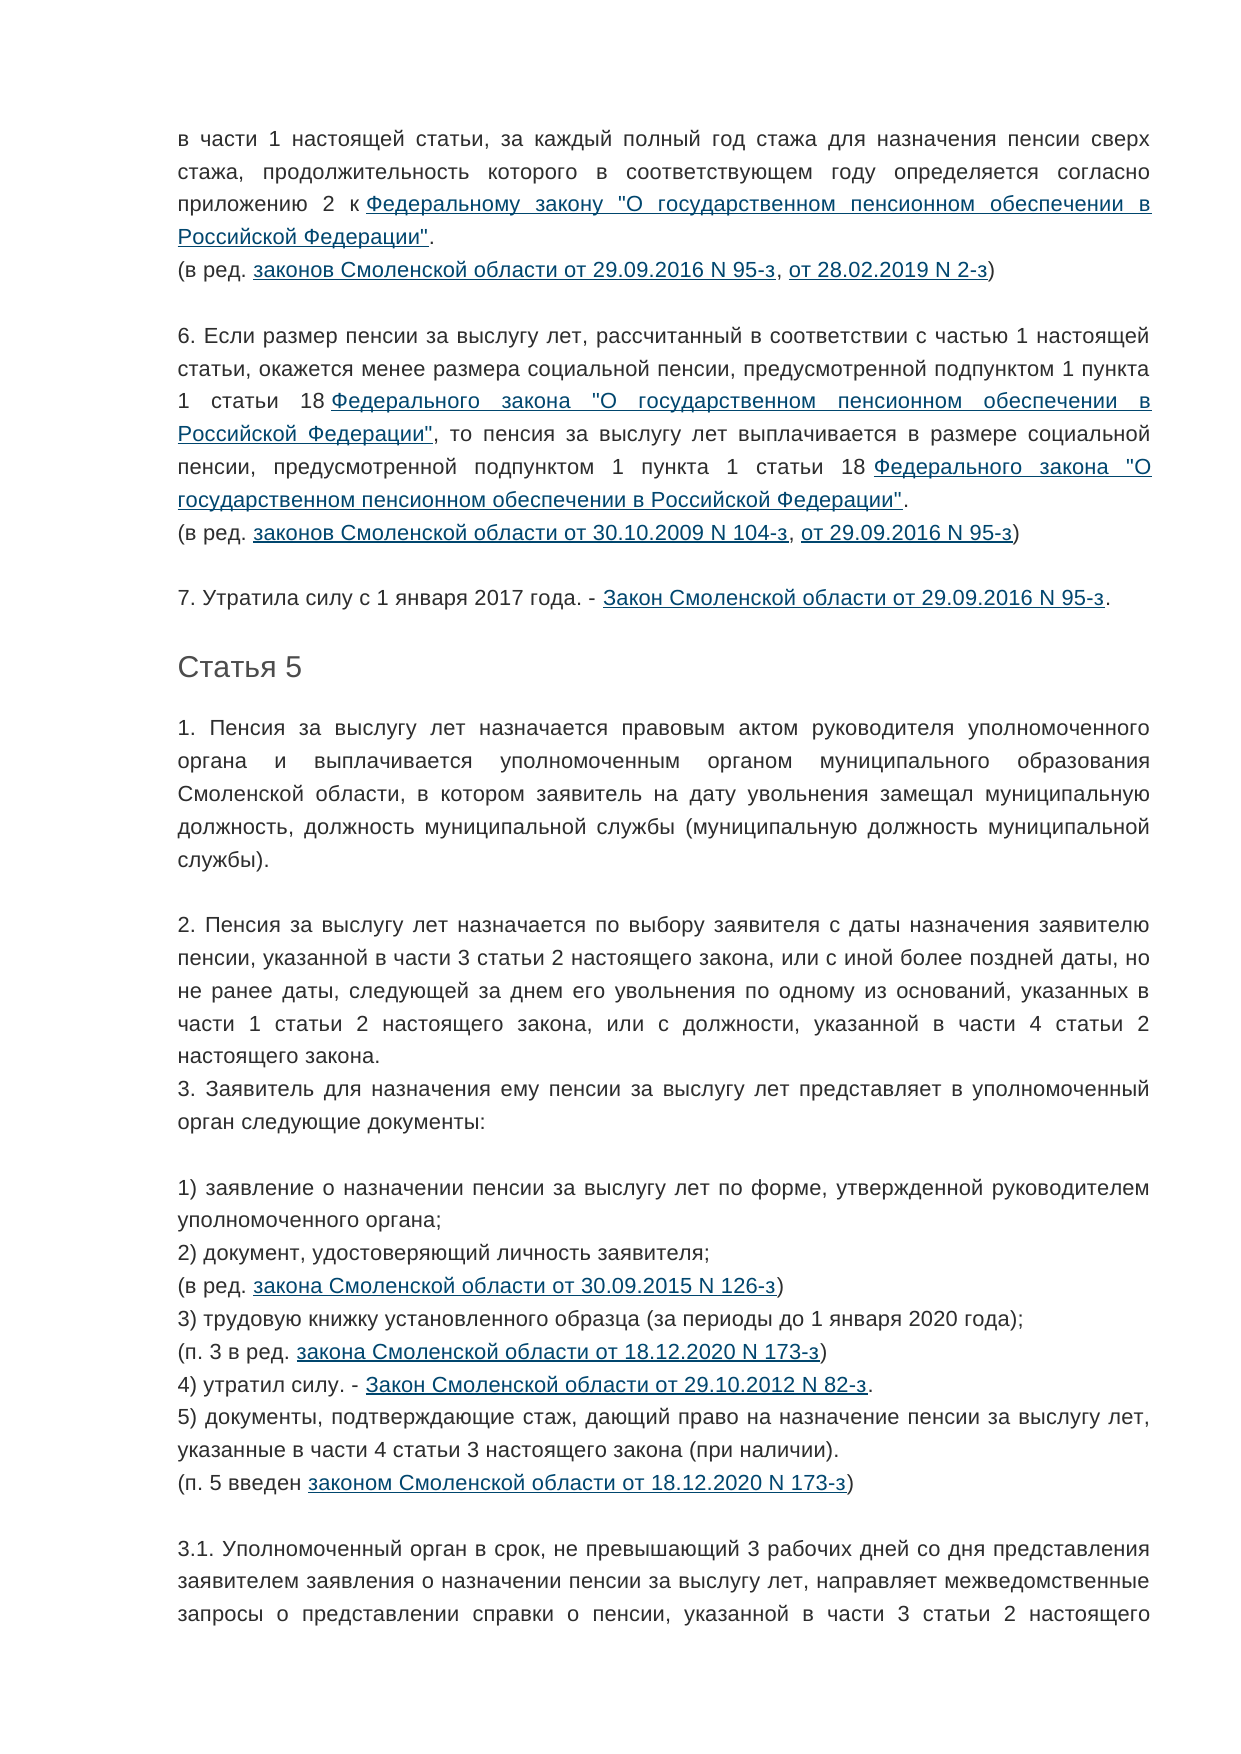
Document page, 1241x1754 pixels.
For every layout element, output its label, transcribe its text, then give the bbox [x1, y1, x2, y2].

text (в ред. закона Смоленской области от 30.09.2015 N 126-з) [177, 1265, 1152, 1298]
text (в ред. законов Смоленской области от 29.09.2016 N 95-з, от 28.02.2019 N 2-з) [177, 249, 1152, 282]
text (в ред. законов Смоленской области от 30.10.2009 N 104-з, от 29.09.2016 N 95-з) [177, 512, 1152, 545]
text 7. Утратила силу с 1 января 2017 года. - Закон Смоленской области от 29.09.2016 N 95-з. [177, 545, 1152, 610]
text 3) трудовую книжку установленного образца (за периоды до 1 января 2020 года); [177, 1298, 1152, 1331]
text 5) документы, подтверждающие стаж, дающий право на назначение пенсии за выслугу лет, указанные в части 4 статьи 3 настоящего закона (при наличии). [177, 1397, 1152, 1462]
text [177, 118, 1152, 249]
text 1. Пенсия за выслугу лет назначается правовым актом руководителя уполномоченного органа и выплачивается уполномоченным органом муниципального образования Смоленской области, в котором заявитель на дату увольнения замещал муниципальную должность, должность муниципальной службы (муниципальную должность муниципальной службы). [177, 708, 1152, 872]
text 2) документ, удостоверяющий личность заявителя; [177, 1233, 1152, 1265]
text 6. Если размер пенсии за выслугу лет, рассчитанный в соответствии с частью 1 настоящей статьи, окажется менее размера социальной пенсии, предусмотренной подпунктом 1 пункта 1 статьи 18 Федерального закона "О государственном пенсионном обеспечении в Российской Федерации", то пенсия за выслугу лет выплачивается в размере социальной пенсии, предусмотренной подпунктом 1 пункта 1 статьи 18 Федерального закона "О государственном пенсионном обеспечении в Российской Федерации". [177, 282, 1152, 512]
text 2. Пенсия за выслугу лет назначается по выбору заявителя с даты назначения заявителю пенсии, указанной в части 3 статьи 2 настоящего закона, или с иной более поздней даты, но не ранее даты, следующей за днем его увольнения по одному из оснований, указанных в части 1 статьи 2 настоящего закона, или с должности, указанной в части 4 статьи 2 настоящего закона. [177, 872, 1152, 1068]
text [177, 1495, 1152, 1626]
text 3. Заявитель для назначения ему пенсии за выслугу лет представляет в уполномоченный орган следующие документы: [177, 1068, 1152, 1134]
text (п. 5 введен законом Смоленской области от 18.12.2020 N 173-з) [177, 1462, 1152, 1495]
text 1) заявление о назначении пенсии за выслугу лет по форме, утвержденной руководителем уполномоченного органа; [177, 1134, 1152, 1233]
text (п. 3 в ред. закона Смоленской области от 18.12.2020 N 173-з) [177, 1331, 1152, 1364]
text Статья 5 [177, 649, 1152, 684]
text 4) утратил силу. - Закон Смоленской области от 29.10.2012 N 82-з. [177, 1364, 1152, 1397]
